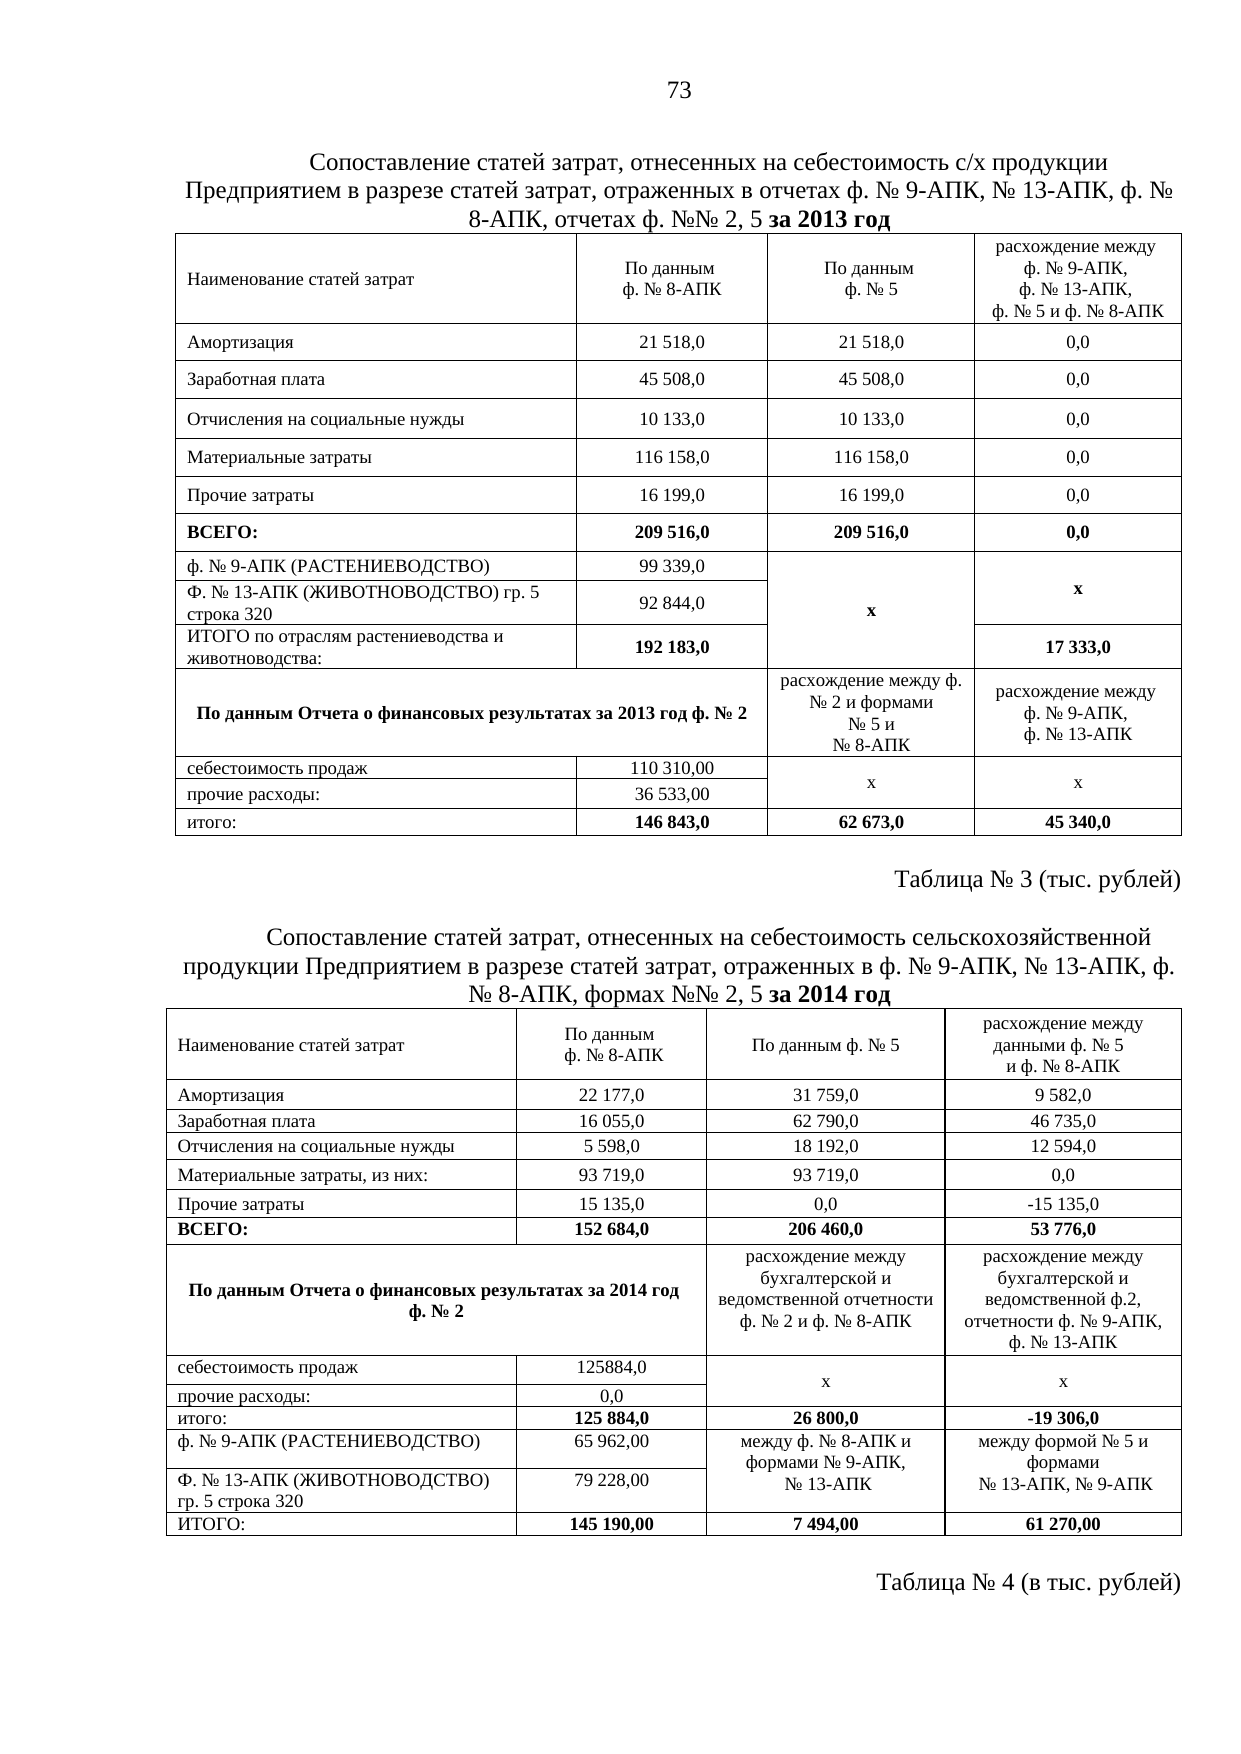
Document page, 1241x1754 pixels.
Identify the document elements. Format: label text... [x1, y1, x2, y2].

table_header По данным ф. № 5 [707, 1009, 944, 1079]
table_cell расхождение между бухгалтерской и ведомственной отчетности ф. № 2 и ф. № 8-АПК [707, 1245, 944, 1355]
table_cell х [768, 552, 974, 668]
table_cell 9 582,0 [946, 1080, 1181, 1109]
table_cell 0,0 [975, 399, 1181, 438]
table_cell 7 494,00 [707, 1513, 944, 1534]
table_cell 61 270,00 [946, 1513, 1181, 1534]
table_cell По данным Отчета о финансовых результатах за 2014 год ф. № 2 [167, 1245, 706, 1355]
table_header Наименование статей затрат [167, 1009, 516, 1079]
table_cell между ф. № 8-АПК и формами № 9-АПК, № 13-АПК [707, 1430, 944, 1512]
text Сопоставление статей затрат, отнесенных на себестоимость сельскохозяйственной продукции Предприятием в разрезе статей затрат, отраженных в ф. № 9-АПК, № 13-АПК, ф. № 8-АПК, формах №№ 2, 5 за 2014 год [177, 922, 1181, 1008]
table_cell 110 310,00 [577, 757, 767, 778]
table_cell 26 800,0 [707, 1407, 944, 1429]
table_cell По данным Отчета о финансовых результатах за 2013 год ф. № 2 [176, 669, 767, 756]
table_cell 125 884,0 [517, 1407, 706, 1429]
table_cell х [946, 1356, 1181, 1406]
table_cell 209 516,0 [768, 514, 974, 551]
table_cell ВСЕГО: [176, 514, 576, 551]
table_cell 116 158,0 [768, 439, 974, 476]
table_cell 17 333,0 [975, 625, 1181, 668]
table_cell 45 340,0 [975, 809, 1181, 835]
table_cell х [768, 757, 974, 808]
table_cell Заработная плата [167, 1110, 516, 1132]
table_header По данным ф. № 8-АПК [577, 234, 767, 322]
table_cell Заработная плата [176, 361, 576, 397]
table_cell 92 844,0 [577, 581, 767, 624]
table_header расхождение между ф. № 9-АПК, ф. № 13-АПК, ф. № 5 и ф. № 8-АПК [975, 234, 1181, 322]
table_cell 22 177,0 [517, 1080, 706, 1109]
table_cell 62 673,0 [768, 809, 974, 835]
table_cell 5 598,0 [517, 1133, 706, 1159]
table_cell 0,0 [975, 324, 1181, 360]
table_cell прочие расходы: [176, 779, 576, 808]
table_cell 0,0 [975, 477, 1181, 513]
text Таблица № 4 (в тыс. рублей) [177, 1567, 1181, 1596]
table_cell 46 735,0 [946, 1110, 1181, 1132]
table_cell 0,0 [946, 1160, 1181, 1189]
table_header По данным ф. № 5 [768, 234, 974, 322]
table_cell Амортизация [176, 324, 576, 360]
table_cell 0,0 [975, 439, 1181, 476]
table_cell 15 135,0 [517, 1190, 706, 1217]
table_cell 79 228,00 [517, 1469, 706, 1512]
table_cell 125884,0 [517, 1356, 706, 1383]
table_cell 45 508,0 [577, 361, 767, 397]
table_cell прочие расходы: [167, 1385, 516, 1406]
table_cell 93 719,0 [517, 1160, 706, 1189]
table_cell Ф. № 13-АПК (ЖИВОТНОВОДСТВО) гр. 5 строка 320 [167, 1469, 516, 1512]
table_cell 192 183,0 [577, 625, 767, 668]
table_cell Ф. № 13-АПК (ЖИВОТНОВОДСТВО) гр. 5 строка 320 [176, 581, 576, 624]
table_cell 93 719,0 [707, 1160, 944, 1189]
table_cell ф. № 9-АПК (РАСТЕНИЕВОДСТВО) [176, 552, 576, 580]
text Сопоставление статей затрат, отнесенных на себестоимость с/х продукции Предприятием в разрезе статей затрат, отраженных в отчетах ф. № 9-АПК, № 13-АПК, ф. № 8-АПК, отчетах ф. №№ 2, 5 за 2013 год [177, 147, 1181, 233]
table_cell ИТОГО: [167, 1513, 516, 1534]
table_cell 99 339,0 [577, 552, 767, 580]
table_cell Материальные затраты, из них: [167, 1160, 516, 1189]
table_cell себестоимость продаж [167, 1356, 516, 1383]
table_cell ф. № 9-АПК (РАСТЕНИЕВОДСТВО) [167, 1430, 516, 1468]
table_cell -15 135,0 [946, 1190, 1181, 1217]
table_cell 62 790,0 [707, 1110, 944, 1132]
table_cell х [975, 757, 1181, 808]
table_cell 145 190,00 [517, 1513, 706, 1534]
table_cell х [707, 1356, 944, 1406]
table_cell 209 516,0 [577, 514, 767, 551]
table_cell 0,0 [975, 361, 1181, 397]
text Таблица № 3 (тыс. рублей) [546, 864, 1181, 893]
table_cell 36 533,00 [577, 779, 767, 808]
table_cell расхождение между ф. № 2 и формами № 5 и № 8-АПК [768, 669, 974, 756]
table_cell 12 594,0 [946, 1133, 1181, 1159]
table_cell между формой № 5 и формами № 13-АПК, № 9-АПК [946, 1430, 1181, 1512]
table_header По данным ф. № 8-АПК [517, 1009, 706, 1079]
table_cell итого: [167, 1407, 516, 1429]
table_cell Отчисления на социальные нужды [176, 399, 576, 438]
table_cell 31 759,0 [707, 1080, 944, 1109]
table_cell 146 843,0 [577, 809, 767, 835]
table_cell ИТОГО по отраслям растениеводства и животноводства: [176, 625, 576, 668]
table_cell 53 776,0 [946, 1218, 1181, 1244]
table_cell 21 518,0 [577, 324, 767, 360]
table_cell себестоимость продаж [176, 757, 576, 778]
table_cell 10 133,0 [768, 399, 974, 438]
table_cell 16 199,0 [577, 477, 767, 513]
table_header расхождение между данными ф. № 5 и ф. № 8-АПК [946, 1009, 1181, 1079]
table_cell Амортизация [167, 1080, 516, 1109]
table_cell Прочие затраты [167, 1190, 516, 1217]
table_cell 206 460,0 [707, 1218, 944, 1244]
table_cell х [975, 552, 1181, 624]
table_cell 0,0 [975, 514, 1181, 551]
table_cell 18 192,0 [707, 1133, 944, 1159]
table_cell ВСЕГО: [167, 1218, 516, 1244]
table_cell 16 199,0 [768, 477, 974, 513]
table_cell итого: [176, 809, 576, 835]
table_cell Прочие затраты [176, 477, 576, 513]
table_cell -19 306,0 [946, 1407, 1181, 1429]
table_cell расхождение между бухгалтерской и ведомственной ф.2, отчетности ф. № 9-АПК, ф. № 13-АПК [946, 1245, 1181, 1355]
table_cell 10 133,0 [577, 399, 767, 438]
table_cell 16 055,0 [517, 1110, 706, 1132]
table_cell 116 158,0 [577, 439, 767, 476]
table_cell 45 508,0 [768, 361, 974, 397]
table_cell 21 518,0 [768, 324, 974, 360]
table_cell 0,0 [517, 1385, 706, 1406]
table_header Наименование статей затрат [176, 234, 576, 322]
table_cell 0,0 [707, 1190, 944, 1217]
table_cell Отчисления на социальные нужды [167, 1133, 516, 1159]
table_cell 65 962,00 [517, 1430, 706, 1468]
table_cell 152 684,0 [517, 1218, 706, 1244]
table_cell Материальные затраты [176, 439, 576, 476]
table_cell расхождение между ф. № 9-АПК, ф. № 13-АПК [975, 669, 1181, 756]
